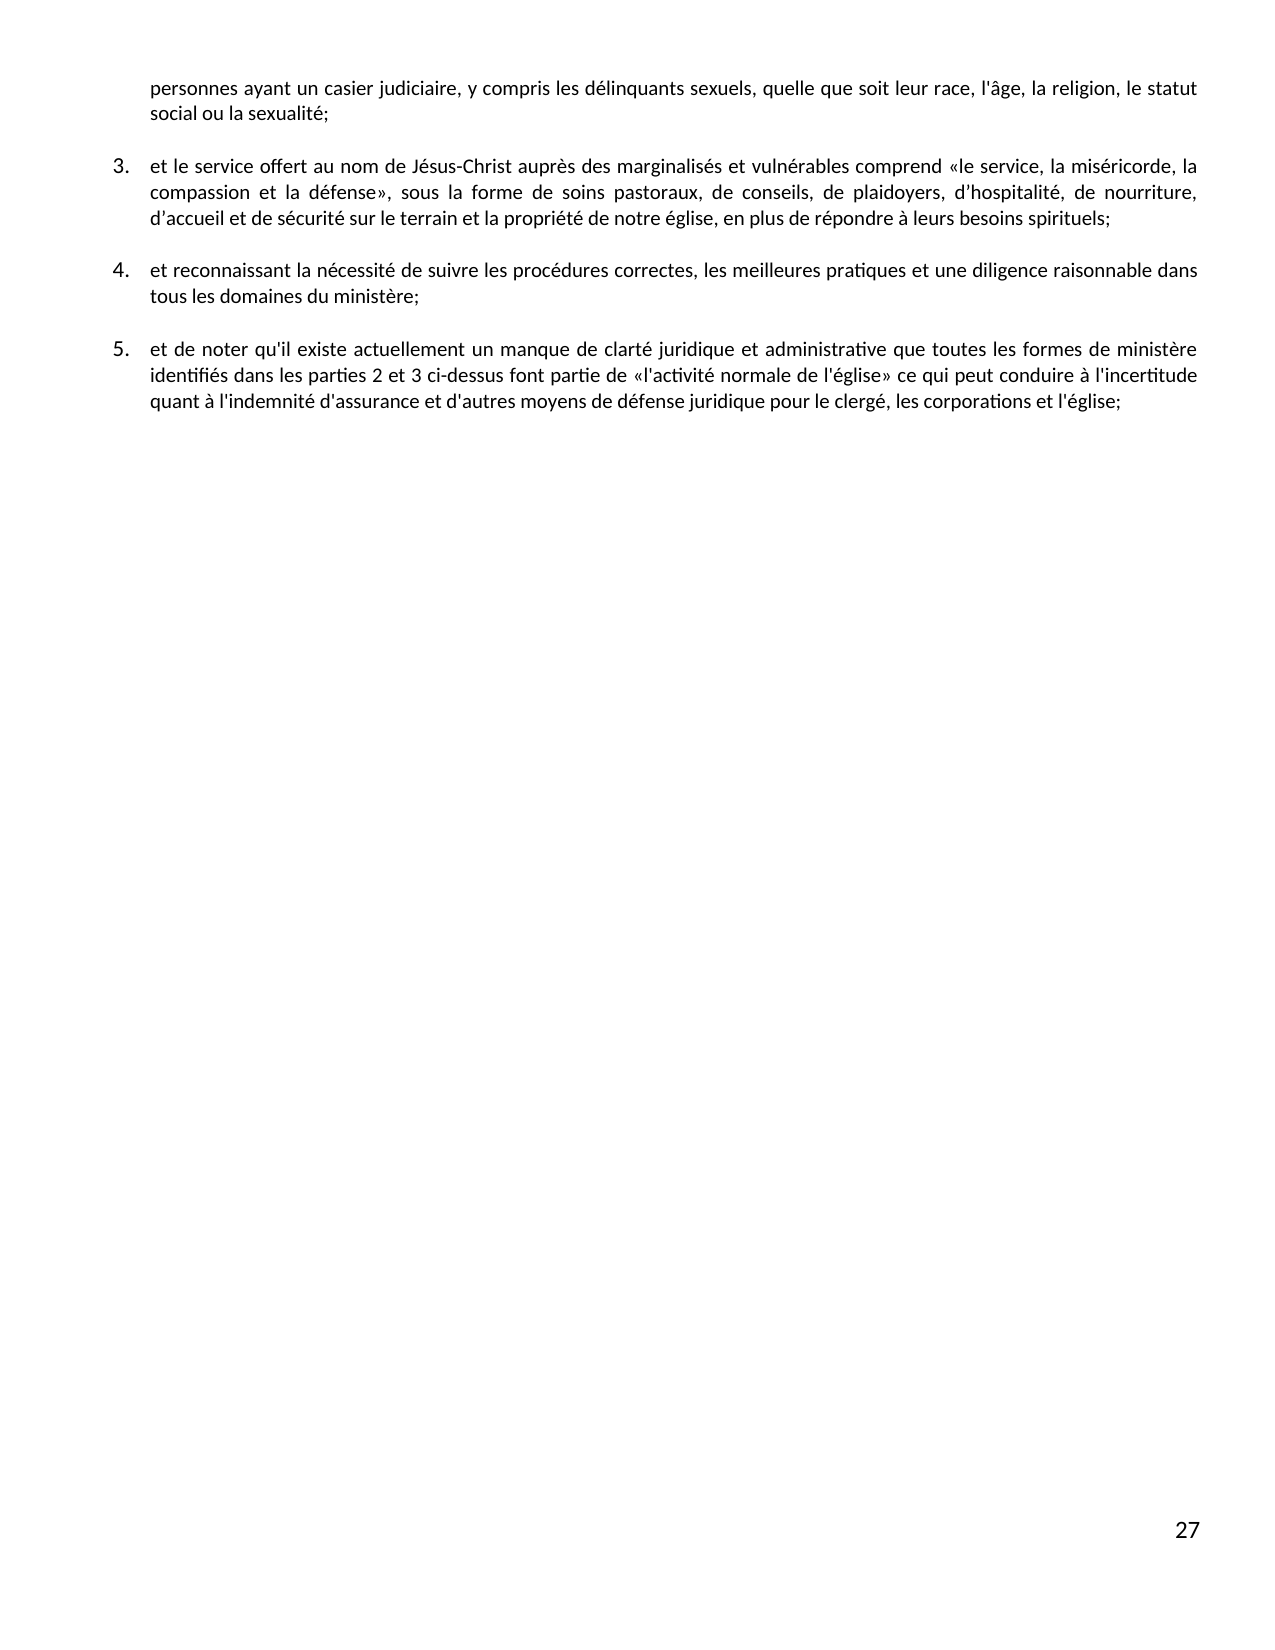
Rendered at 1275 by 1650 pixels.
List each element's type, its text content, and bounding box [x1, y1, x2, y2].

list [112, 75, 1200, 126]
list et de noter qu'il existe actuellement un manque de clarté juridique et administrative que toutes les formes de ministère identifiés dans les parties 2 et 3 ci-dessus font partie de «l'activité normale de l'église» ce qui peut conduire à l'incertitude quant à l'indemnité d'assurance et d'autres moyens de défense juridique pour le clergé, les corporations et l'église; [112, 334, 1200, 413]
list et le service offert au nom de Jésus-Christ auprès des marginalisés et vulnérables comprend «le service, la miséricorde, la compassion et la défense», sous la forme de soins pastoraux, de conseils, de plaidoyers, d’hospitalité, de nourriture, d’accueil et de sécurité sur le terrain et la propriété de notre église, en plus de répondre à leurs besoins spirituels; [112, 151, 1200, 230]
list et reconnaissant la nécessité de suivre les procédures correctes, les meilleures pratiques et une diligence raisonnable dans tous les domaines du ministère; [112, 256, 1200, 309]
